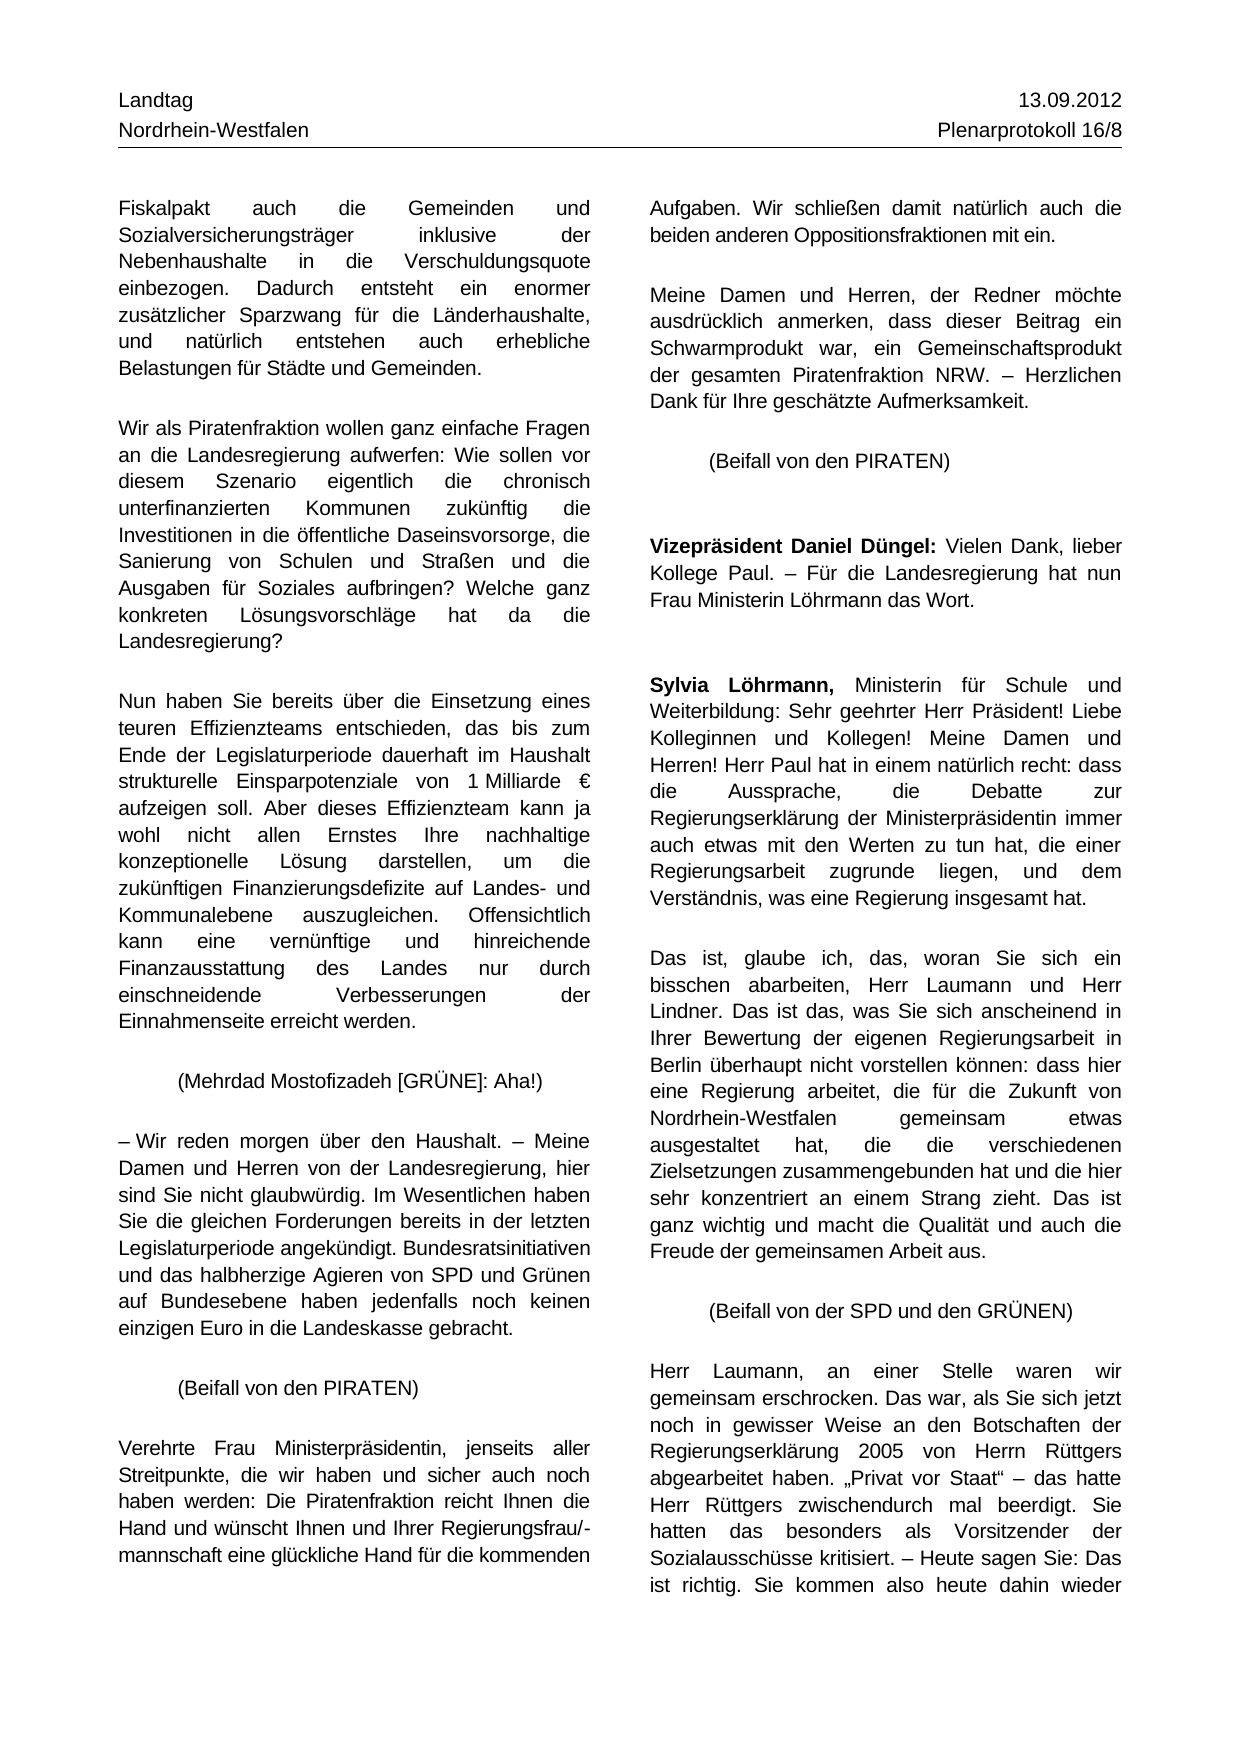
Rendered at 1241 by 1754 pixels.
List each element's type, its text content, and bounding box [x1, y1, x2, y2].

text Meine Damen und Herren, der Redner möchte ausdrücklich anmerken, dass dieser Beitrag ein Schwarmprodukt war, ein Gemeinschaftsprodukt der gesamten Piratenfraktion NRW. – Herzlichen Dank für Ihre geschätzte Aufmerksamkeit. [649, 283, 1122, 413]
text (Mehrdad Mostofizadeh [GRÜNE]: Aha!) [177, 1070, 591, 1093]
text Vizepräsident Daniel Düngel: Vielen Dank, lieber Kollege Paul. – Für die Landesregierung hat nun Frau Ministerin Löhrmann das Wort. [649, 535, 1122, 612]
text Verehrte Frau Ministerpräsidentin, jenseits aller Streitpunkte, die wir haben und sicher auch noch haben werden: Die Piratenfraktion reicht Ihnen die Hand und wünscht Ihnen und Ihrer Regierungsfrau/mannschaft eine glückliche Hand für die kommenden Aufgaben. Wir schließen damit natürlich auch die beiden anderen Oppositionsfraktionen mit ein. [649, 197, 1122, 247]
text Nun haben Sie bereits über die Einsetzung eines teuren Effizienzteams entschieden, das bis zum Ende der Legislaturperiode dauerhaft im Haushalt strukturelle Einsparpotenziale von 1 Milliarde € aufzeigen soll. Aber dieses Effizienzteam kann ja wohl nicht allen Ernstes Ihre nachhaltige konzeptionelle Lösung darstellen, um die zukünftigen Finanzierungsdefizite auf Landes- und Kommunalebene auszugleichen. Offensichtlich kann eine vernünftige und hinreichende Finanzausstattung des Landes nur durch einschneidende Verbesserungen der Einnahmenseite erreicht werden. [118, 690, 591, 1033]
text Verehrte Frau Ministerpräsidentin, jenseits aller Streitpunkte, die wir haben und sicher auch noch haben werden: Die Piratenfraktion reicht Ihnen die Hand und wünscht Ihnen und Ihrer Regierungsfrau/mannschaft eine glückliche Hand für die kommenden Aufgaben. Wir schließen damit natürlich auch die beiden anderen Oppositionsfraktionen mit ein. [118, 1437, 591, 1567]
text (Beifall von den PIRATEN) [709, 450, 1122, 473]
text Wir als Piratenfraktion wollen ganz einfache Fragen an die Landesregierung aufwerfen: Wie sollen vor diesem Szenario eigentlich die chronisch unterfinanzierten Kommunen zukünftig die Investitionen in die öffentliche Daseinsvorsorge, die Sanierung von Schulen und Straßen und die Ausgaben für Soziales aufbringen? Welche ganz konkreten Lösungsvorschläge hat da die Landesregierung? [118, 417, 591, 653]
text (Beifall von den PIRATEN) [177, 1377, 591, 1400]
text – Wir reden morgen über den Haushalt. – Meine Damen und Herren von der Landesregierung, hier sind Sie nicht glaubwürdig. Im Wesentlichen haben Sie die gleichen Forderungen bereits in der letzten Legislaturperiode angekündigt. Bundesratsinitiativen und das halbherzige Agieren von SPD und Grünen auf Bundesebene haben jedenfalls noch keinen einzigen Euro in die Landeskasse gebracht. [118, 1130, 591, 1340]
text Sylvia Löhrmann, Ministerin für Schule und Weiterbildung: Sehr geehrter Herr Präsident! Liebe Kolleginnen und Kollegen! Meine Damen und Herren! Herr Paul hat in einem natürlich recht: dass die Aussprache, die Debatte zur Regierungserklärung der Ministerpräsidentin immer auch etwas mit den Werten zu tun hat, die einer Regierungsarbeit zugrunde liegen, und dem Verständnis, was eine Regierung insgesamt hat. [649, 673, 1122, 910]
text Das ist, glaube ich, das, woran Sie sich ein bisschen abarbeiten, Herr Laumann und Herr Lindner. Das ist das, was Sie sich anscheinend in Ihrer Bewertung der eigenen Regierungsarbeit in Berlin überhaupt nicht vorstellen können: dass hier eine Regierung arbeitet, die für die Zukunft von Nordrhein-Westfalen gemeinsam etwas ausgestaltet hat, die die verschiedenen Zielsetzungen zusammengebunden hat und die hier sehr konzentriert an einem Strang zieht. Das ist ganz wichtig und macht die Qualität und auch die Freude der gemeinsamen Arbeit aus. [649, 947, 1122, 1263]
text (Beifall von der SPD und den GRÜNEN) [709, 1300, 1122, 1323]
